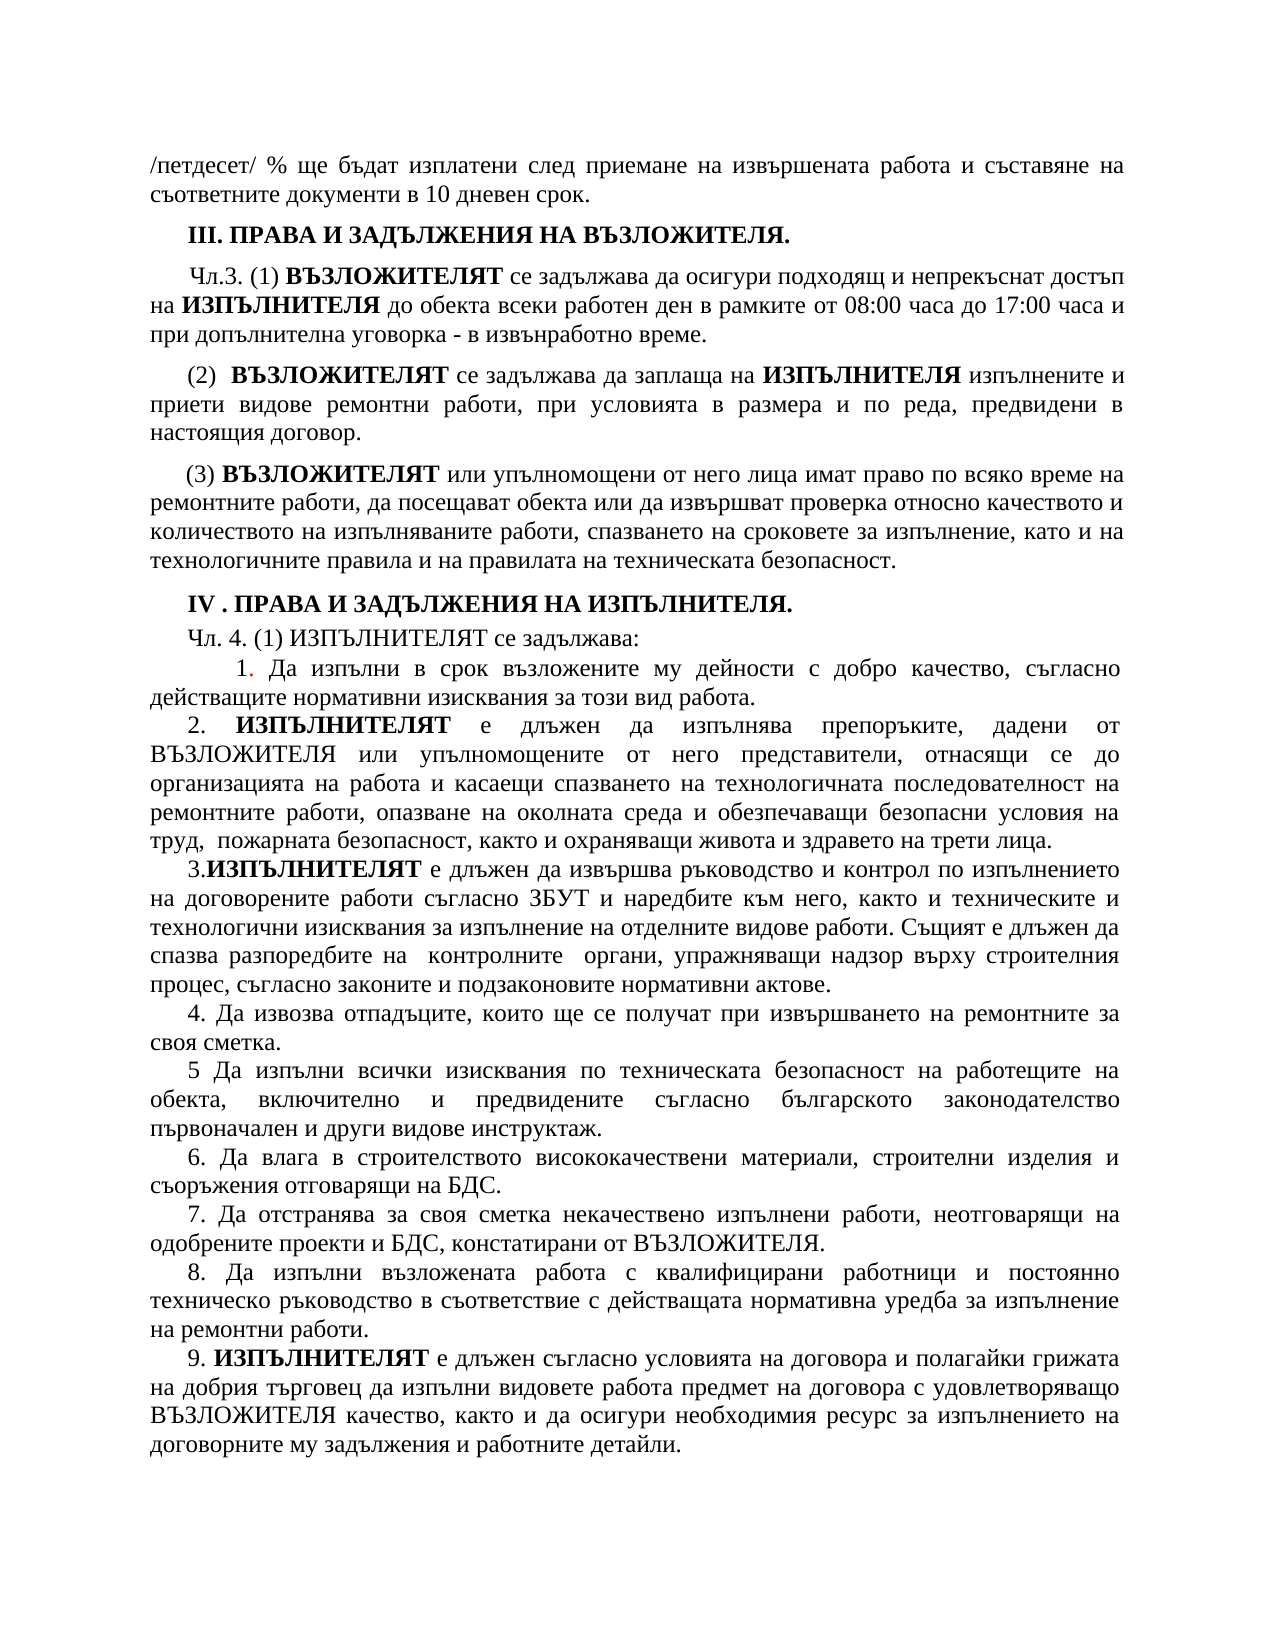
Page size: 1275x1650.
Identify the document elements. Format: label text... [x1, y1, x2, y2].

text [150, 150, 1125, 207]
text (3) ВЪЗЛОЖИТЕЛЯТ или упълномощени от него лица имат право по всяко време на ремонтните работи, да посещават обекта или да извършват проверка относно качеството и количеството на изпълняваните работи, спазването на сроковете за изпълнение, като и на технологичните правила и на правилата на техническата безопасност. [150, 459, 1125, 574]
text 6. Да влага в строителството висококачествени материали, строителни изделия и съоръжения отговарящи на БДС. [150, 1142, 1121, 1199]
text Чл. 4. (1) ИЗПЪЛНИТЕЛЯТ се задължава: [150, 620, 1121, 653]
text ІІІ. ПРАВА И ЗАДЪЛЖЕНИЯ НА ВЪЗЛОЖИТЕЛЯ. [150, 220, 1125, 249]
text 3.ИЗПЪЛНИТЕЛЯТ е длъжен да извършва ръководство и контрол по изпълнението на договорените работи съгласно ЗБУТ и наредбите към него, както и техническите и технологични изисквания за изпълнение на отделните видове работи. Същият е длъжен да спазва разпоредбите на контролните органи, упражняващи надзор върху строителния процес, съгласно законите и подзаконовите нормативни актове. [150, 854, 1121, 998]
text 1. Да изпълни в срок възложените му дейности с добро качество, съгласно действащите нормативни изисквания за този вид работа. [150, 653, 1121, 711]
text Чл.3. (1) ВЪЗЛОЖИТЕЛЯТ се задължава да осигури подходящ и непрекъснат достъп на ИЗПЪЛНИТЕЛЯ до обекта всеки работен ден в рамките от 08:00 часа до 17:00 часа и при допълнителна уговорка - в извънработно време. [150, 261, 1125, 347]
text ІV . ПРАВА И ЗАДЪЛЖЕНИЯ НА ИЗПЪЛНИТЕЛЯ. [150, 586, 1121, 620]
text 2. ИЗПЪЛНИТЕЛЯТ е длъжен да изпълнява препоръките, дадени от ВЪЗЛОЖИТЕЛЯ или упълномощените от него представители, отнасящи се до организацията на работа и касаещи спазването на технологичната последователност на ремонтните работи, опазване на околната среда и обезпечаващи безопасни условия на труд, пожарната безопасност, както и охраняващи живота и здравето на трети лица. [150, 711, 1121, 854]
text 5 Да изпълни всички изисквания по техническата безопасност на работещите на обекта, включително и предвидените съгласно българското законодателство първоначален и други видове инструктаж. [150, 1056, 1121, 1142]
text 9. ИЗПЪЛНИТЕЛЯТ е длъжен съгласно условията на договора и полагайки грижата на добрия търговец да изпълни видовете работа предмет на договора с удовлетворяващо ВЪЗЛОЖИТЕЛЯ качество, както и да осигури необходимия ресурс за изпълнението на договорните му задължения и работните детайли. [150, 1343, 1121, 1458]
text 4. Да извозва отпадъците, които ще се получат при извършването на ремонтните за своя сметка. [150, 998, 1121, 1056]
text (2) ВЪЗЛОЖИТЕЛЯТ се задължава да заплаща на ИЗПЪЛНИТЕЛЯ изпълнените и приети видове ремонтни работи, при условията в размера и по реда, предвидени в настоящия договор. [150, 360, 1125, 446]
text 7. Да отстранява за своя сметка некачествено изпълнени работи, неотговарящи на одобрените проекти и БДС, констатирани от ВЪЗЛОЖИТЕЛЯ. [150, 1199, 1121, 1257]
text 8. Да изпълни възложената работа с квалифицирани работници и постоянно техническо ръководство в съответствие с действащата нормативна уредба за изпълнение на ремонтни работи. [150, 1257, 1121, 1343]
